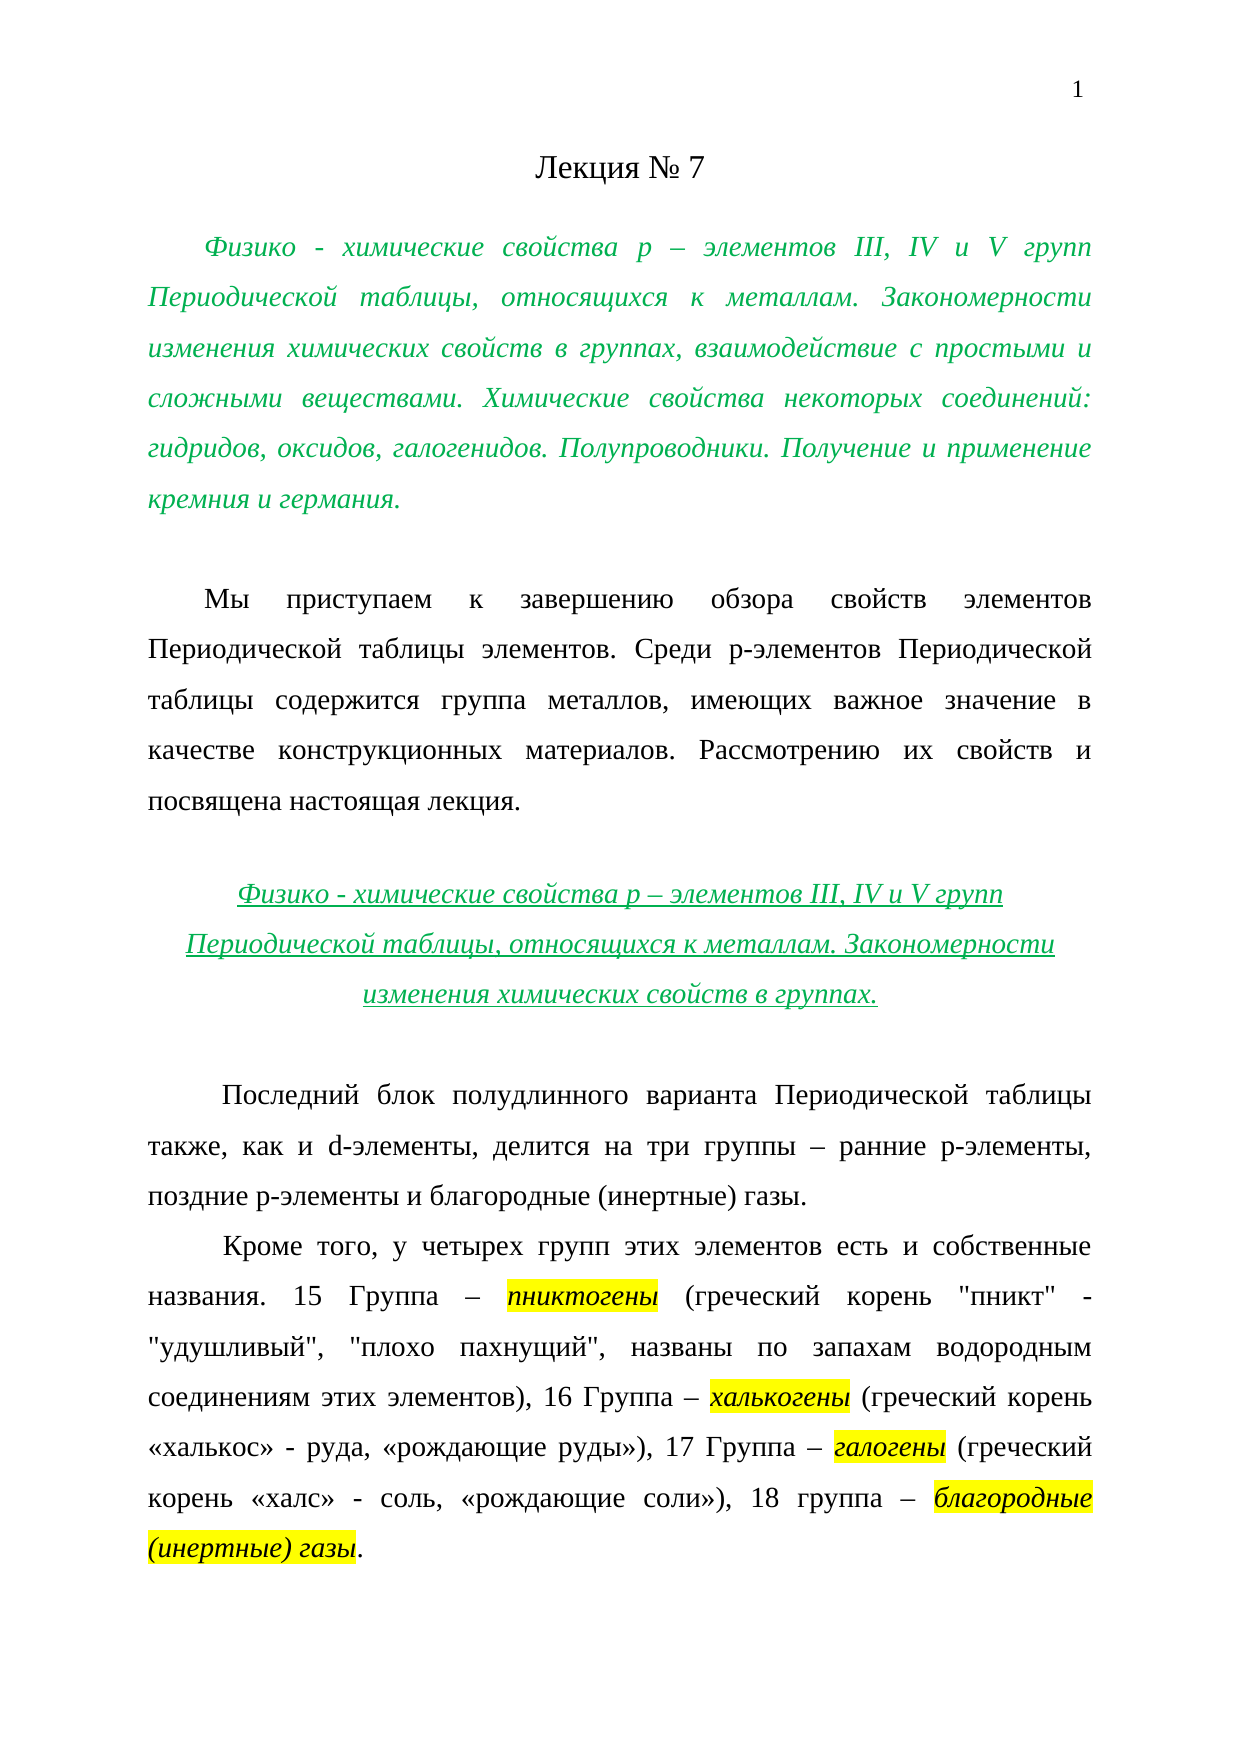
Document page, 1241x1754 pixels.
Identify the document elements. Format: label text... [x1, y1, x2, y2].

subtitle Последний блок полудлинного варианта Периодической таблицы также, как и d-элементы, делится на три группы – ранние р-элементы, поздние р-элементы и благородные (инертные) газы. [148, 1077, 1092, 1211]
text Лекция № 7 [148, 148, 1092, 186]
text Кроме того, у четырех групп этих элементов есть и собственные названия. 15 Группа – пниктогены (греческий корень "пникт" - "удушливый", "плохо пахнущий", названы по запахам водородным соединениям этих элементов), 16 Группа – халькогены (греческий корень «халькос» - руда, «рождающие руды»), 17 Группа – галогены (греческий корень «халс» - соль, «рождающие соли»), 18 группа – благородные (инертные) газы. [148, 1228, 1092, 1564]
text Физико - химические свойства p – элементов III, IV и V групп Периодической таблицы, относящихся к металлам. Закономерности изменения химических свойств в группах. [148, 876, 1092, 1010]
text Физико - химические свойства p – элементов III, IV и V групп Периодической таблицы, относящихся к металлам. Закономерности изменения химических свойств в группах, взаимодействие с простыми и сложными веществами. Химические свойства некоторых соединений: гидридов, оксидов, галогенидов. Полупроводники. Получение и применение кремния и германия. [148, 229, 1092, 514]
text Мы приступаем к завершению обзора свойств элементов Периодической таблицы элементов. Среди р-элементов Периодической таблицы содержится группа металлов, имеющих важное значение в качестве конструкционных материалов. Рассмотрению их свойств и посвящена настоящая лекция. [148, 581, 1092, 816]
